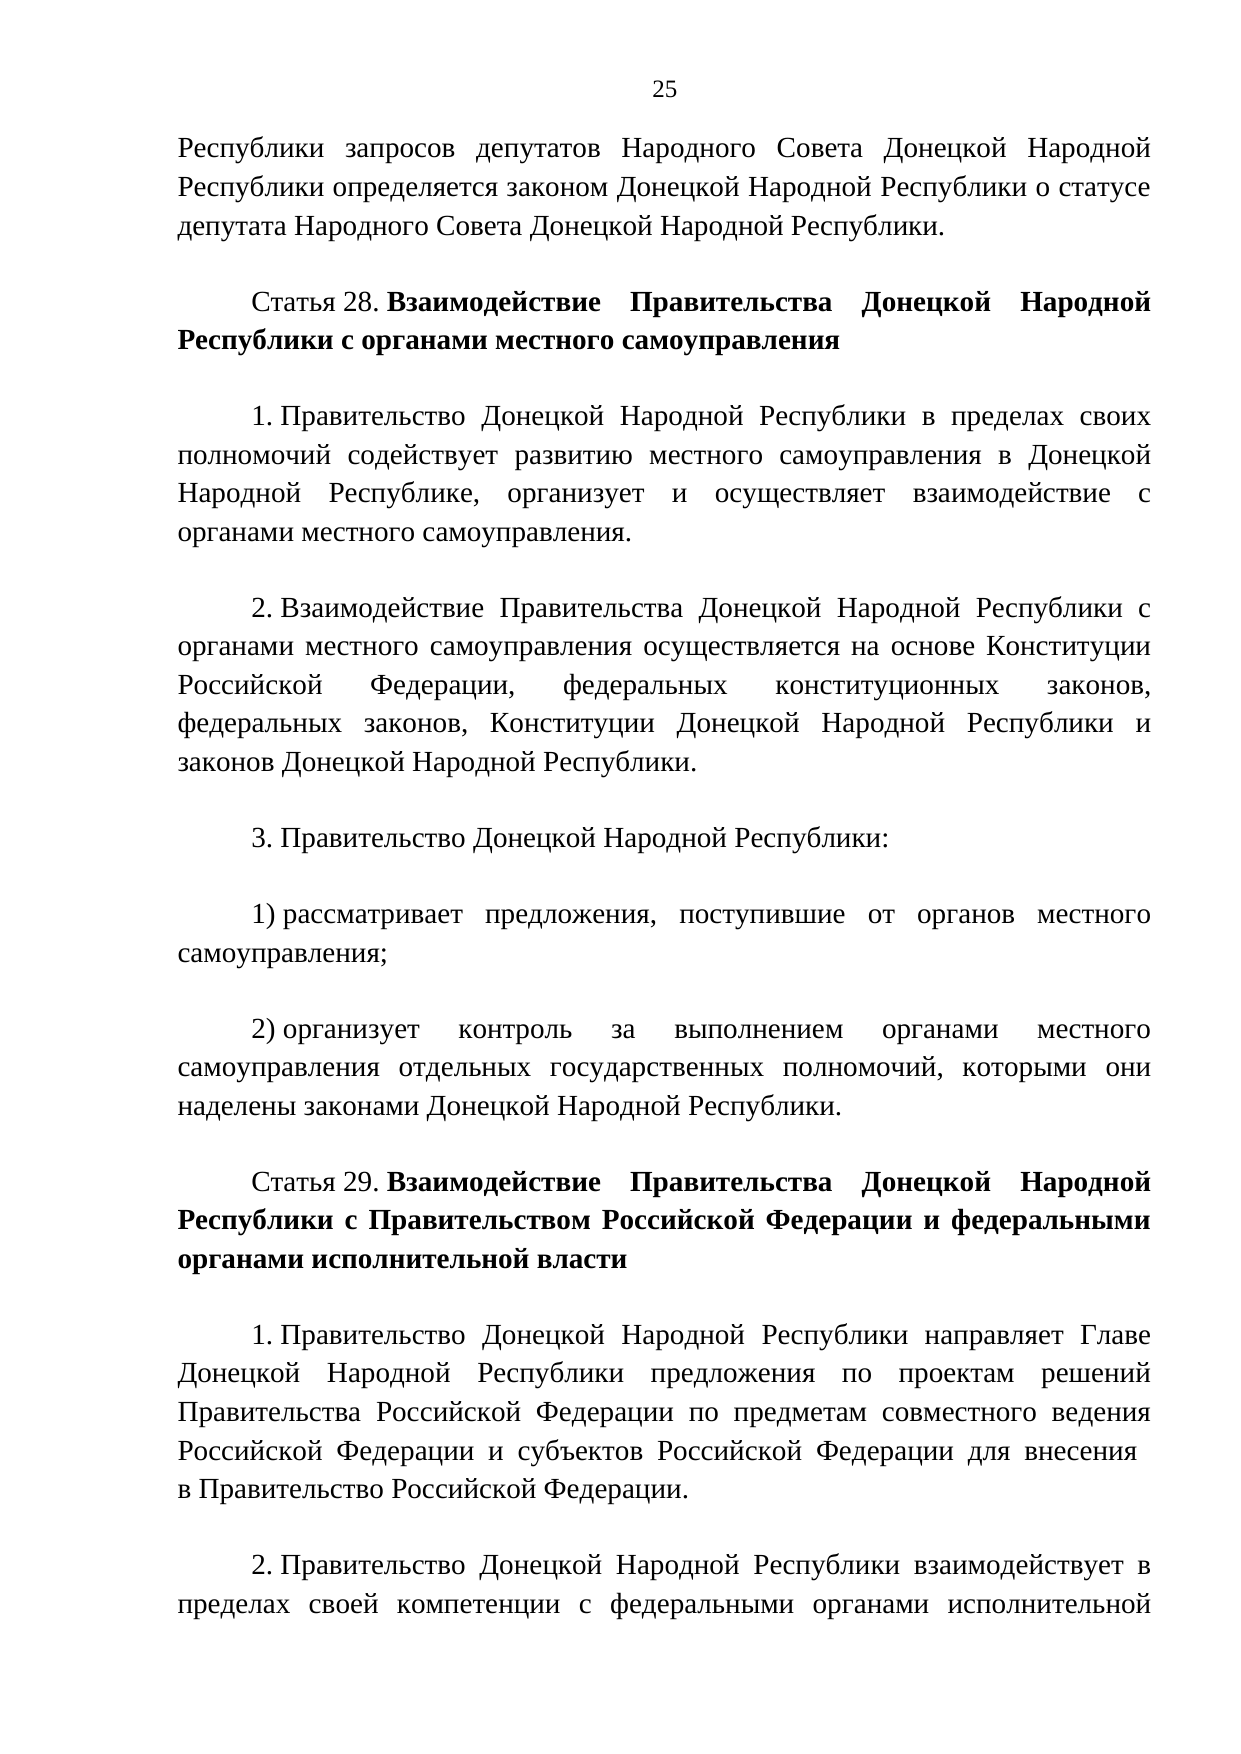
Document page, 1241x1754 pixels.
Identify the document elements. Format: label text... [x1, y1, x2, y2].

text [177, 131, 1152, 241]
text Статья 29. Взаимодействие Правительства Донецкой Народной Республики с Правительством Российской Федерации и федеральными органами исполнительной власти [177, 1164, 1152, 1274]
text Статья 28. Взаимодействие Правительства Донецкой Народной Республики с органами местного самоуправления [177, 284, 1152, 356]
text 2. Взаимодействие Правительства Донецкой Народной Республики с органами местного самоуправления осуществляется на основе Конституции Российской Федерации, федеральных конституционных законов, федеральных законов, Конституции Донецкой Народной Республики и законов Донецкой Народной Республики. [177, 590, 1152, 778]
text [177, 1547, 1152, 1619]
text 1. Правительство Донецкой Народной Республики в пределах своих полномочий содействует развитию местного самоуправления в Донецкой Народной Республике, организует и осуществляет взаимодействие с органами местного самоуправления. [177, 398, 1152, 547]
text 3. Правительство Донецкой Народной Республики: [177, 820, 1152, 854]
text 1. Правительство Донецкой Народной Республики направляет Главе Донецкой Народной Республики предложения по проектам решений Правительства Российской Федерации по предметам совместного ведения Российской Федерации и субъектов Российской Федерации для внесения в Правительство Российской Федерации. [177, 1317, 1152, 1505]
text 1) рассматривает предложения, поступившие от органов местного самоуправления; [177, 896, 1152, 968]
text 2) организует контроль за выполнением органами местного самоуправления отдельных государственных полномочий, которыми они наделены законами Донецкой Народной Республики. [177, 1011, 1152, 1121]
